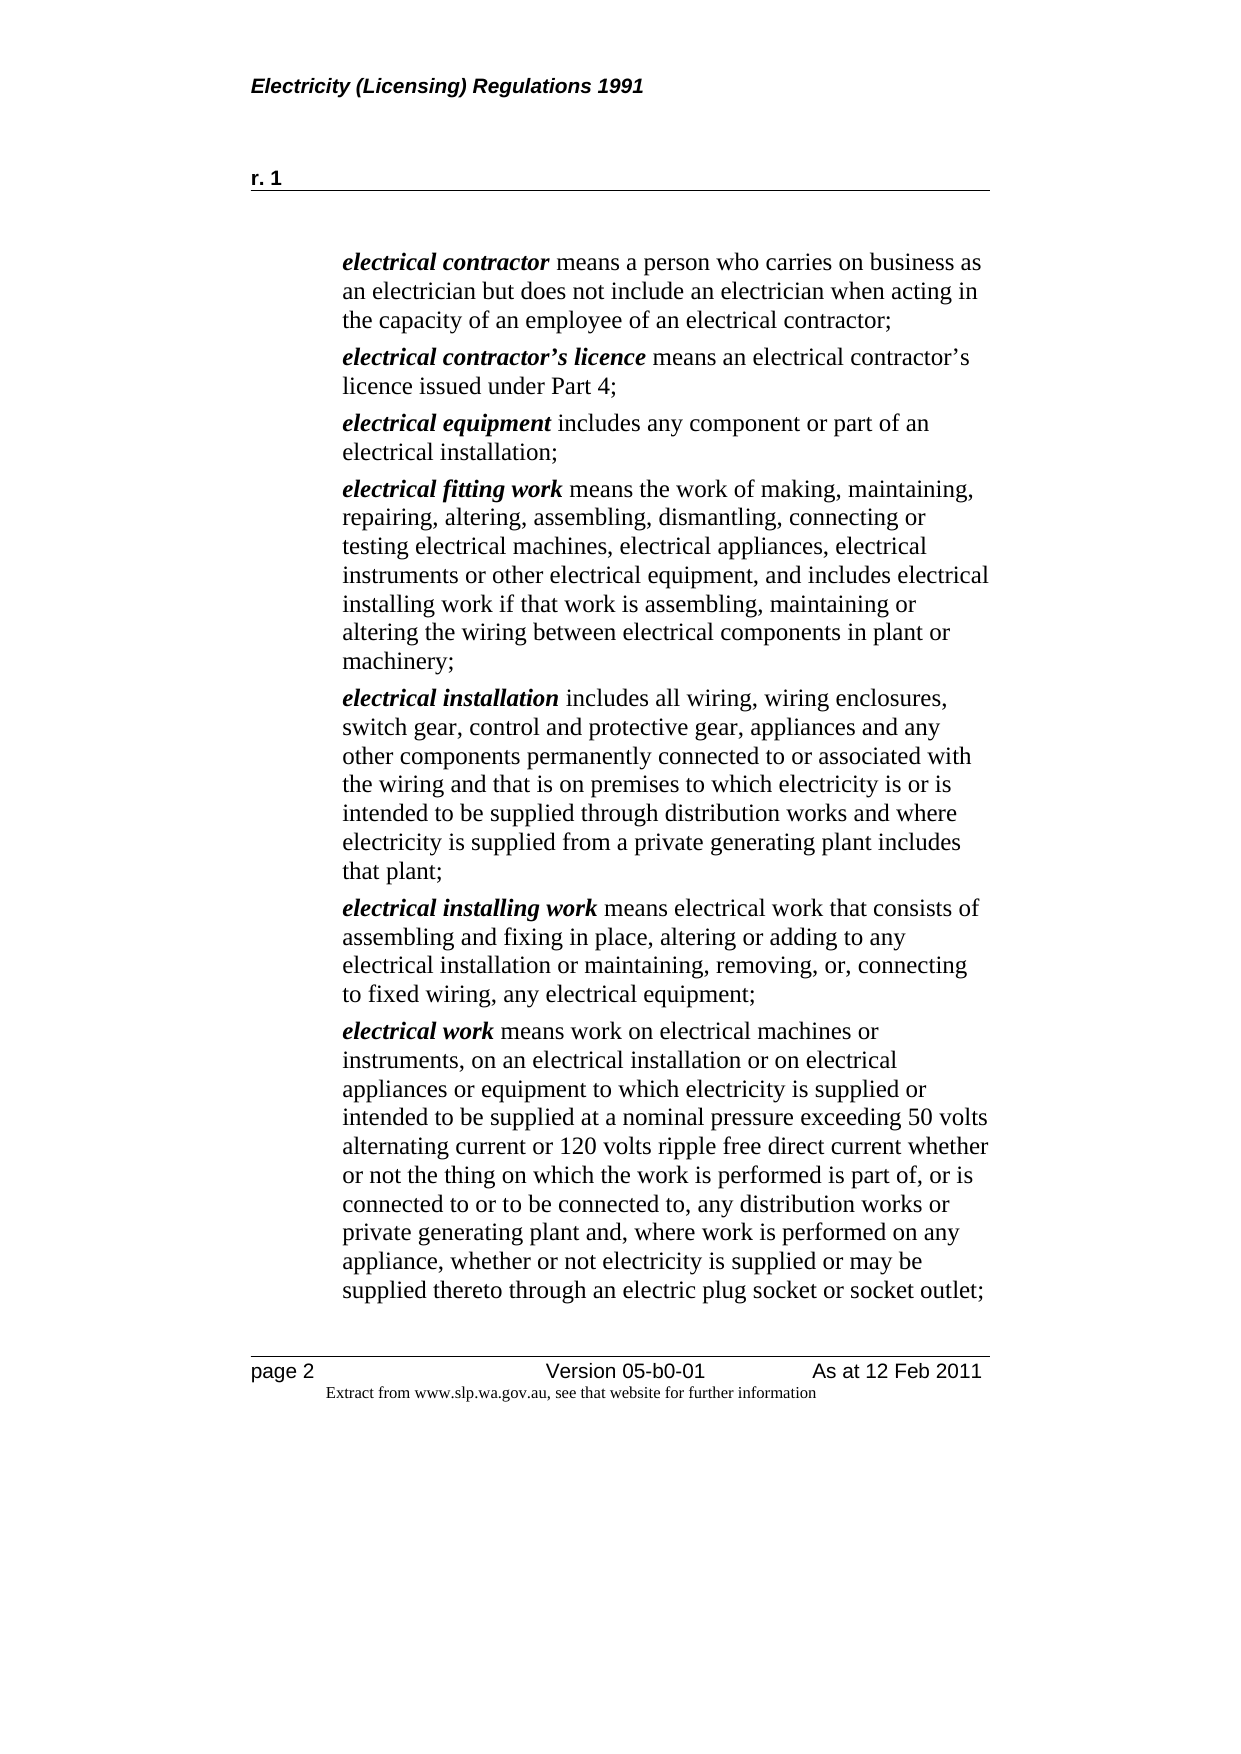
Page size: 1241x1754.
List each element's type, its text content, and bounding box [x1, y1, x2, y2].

text electrical fitting work means the work of making, maintaining, repairing, altering, assembling, dismantling, connecting or testing electrical machines, electrical appliances, electrical instruments or other electrical equipment, and includes electrical installing work if that work is assembling, maintaining or altering the wiring between electrical components in plant or machinery; [251, 474, 990, 675]
text electrical installation includes all wiring, wiring enclosures, switch gear, control and protective gear, appliances and any other components permanently connected to or associated with the wiring and that is on premises to which electricity is or is intended to be supplied through distribution works and where electricity is supplied from a private generating plant includes that plant; [251, 683, 990, 884]
text electrical equipment includes any component or part of an electrical installation; [251, 408, 990, 465]
text electrical contractor’s licence means an electrical contractor’s licence issued under Part 4; [251, 342, 990, 399]
text electrical contractor means a person who carries on business as an electrician but does not include an electrician when acting in the capacity of an employee of an electrical contractor; [251, 247, 990, 334]
text electrical installing work means electrical work that consists of assembling and fixing in place, altering or adding to any electrical installation or maintaining, removing, or, connecting to fixed wiring, any electrical equipment; [251, 893, 990, 1008]
text electrical work means work on electrical machines or instruments, on an electrical installation or on electrical appliances or equipment to which electricity is supplied or intended to be supplied at a nominal pressure exceeding 50 volts alternating current or 120 volts ripple free direct current whether or not the thing on which the work is performed is part of, or is connected to or to be connected to, any distribution works or private generating plant and, where work is performed on any appliance, whether or not electricity is supplied or may be supplied thereto through an electric plug socket or socket outlet; [251, 1016, 990, 1304]
